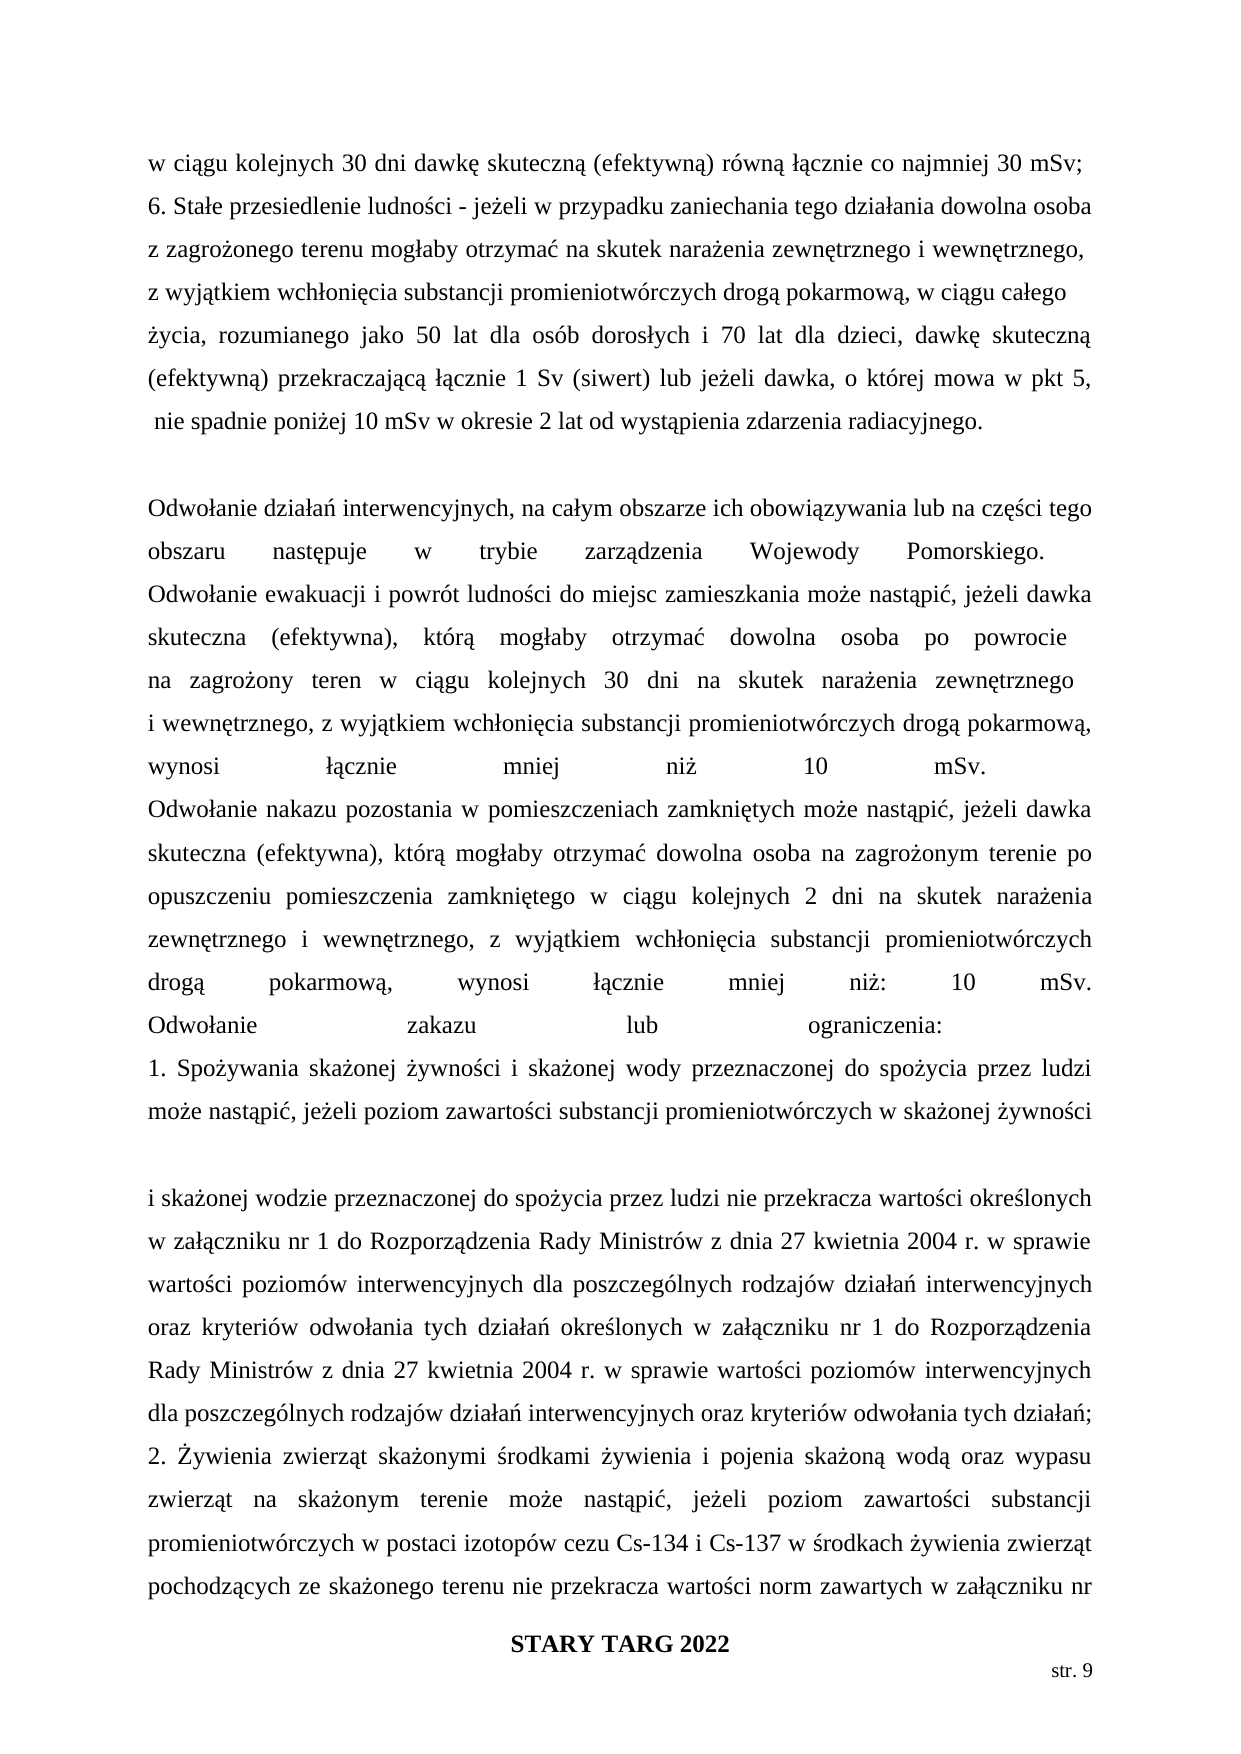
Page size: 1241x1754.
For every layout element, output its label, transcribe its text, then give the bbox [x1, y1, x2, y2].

text życia, rozumianego jako 50 lat dla osób dorosłych i 70 lat dla dzieci, dawkę skuteczną (efektywną) przekraczającą łącznie 1 Sv (siwert) lub jeżeli dawka, o której mowa w pkt 5, nie spadnie poniżej 10 mSv w okresie 2 lat od wystąpienia zdarzenia radiacyjnego. [148, 320, 1093, 435]
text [148, 148, 1093, 306]
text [148, 1441, 1093, 1599]
text Odwołanie działań interwencyjnych, na całym obszarze ich obowiązywania lub na części tego obszaru następuje w trybie zarządzenia Wojewody Pomorskiego. Odwołanie ewakuacji i powrót ludności do miejsc zamieszkania może nastąpić, jeżeli dawka skuteczna (efektywna), którą mogłaby otrzymać dowolna osoba po powrocie na zagrożony teren w ciągu kolejnych 30 dni na skutek narażenia zewnętrznego i wewnętrznego, z wyjątkiem wchłonięcia substancji promieniotwórczych drogą pokarmową, wynosi łącznie mniej niż 10 mSv. Odwołanie nakazu pozostania w pomieszczeniach zamkniętych może nastąpić, jeżeli dawka skuteczna (efektywna), którą mogłaby otrzymać dowolna osoba na zagrożonym terenie po opuszczeniu pomieszczenia zamkniętego w ciągu kolejnych 2 dni na skutek narażenia zewnętrznego i wewnętrznego, z wyjątkiem wchłonięcia substancji promieniotwórczych drogą pokarmową, wynosi łącznie mniej niż: 10 mSv. Odwołanie zakazu lub ograniczenia: 1. Spożywania skażonej żywności i skażonej wody przeznaczonej do spożycia przez ludzi może nastąpić, jeżeli poziom zawartości substancji promieniotwórczych w skażonej żywności i skażonej wodzie przeznaczonej do spożycia przez ludzi nie przekracza wartości określonych w załączniku nr 1 do Rozporządzenia Rady Ministrów z dnia 27 kwietnia 2004 r. w sprawie wartości poziomów interwencyjnych dla poszczególnych rodzajów działań interwencyjnych oraz kryteriów odwołania tych działań określonych w załączniku nr 1 do Rozporządzenia Rady Ministrów z dnia 27 kwietnia 2004 r. w sprawie wartości poziomów interwencyjnych dla poszczególnych rodzajów działań interwencyjnych oraz kryteriów odwołania tych działań; [148, 493, 1093, 1427]
